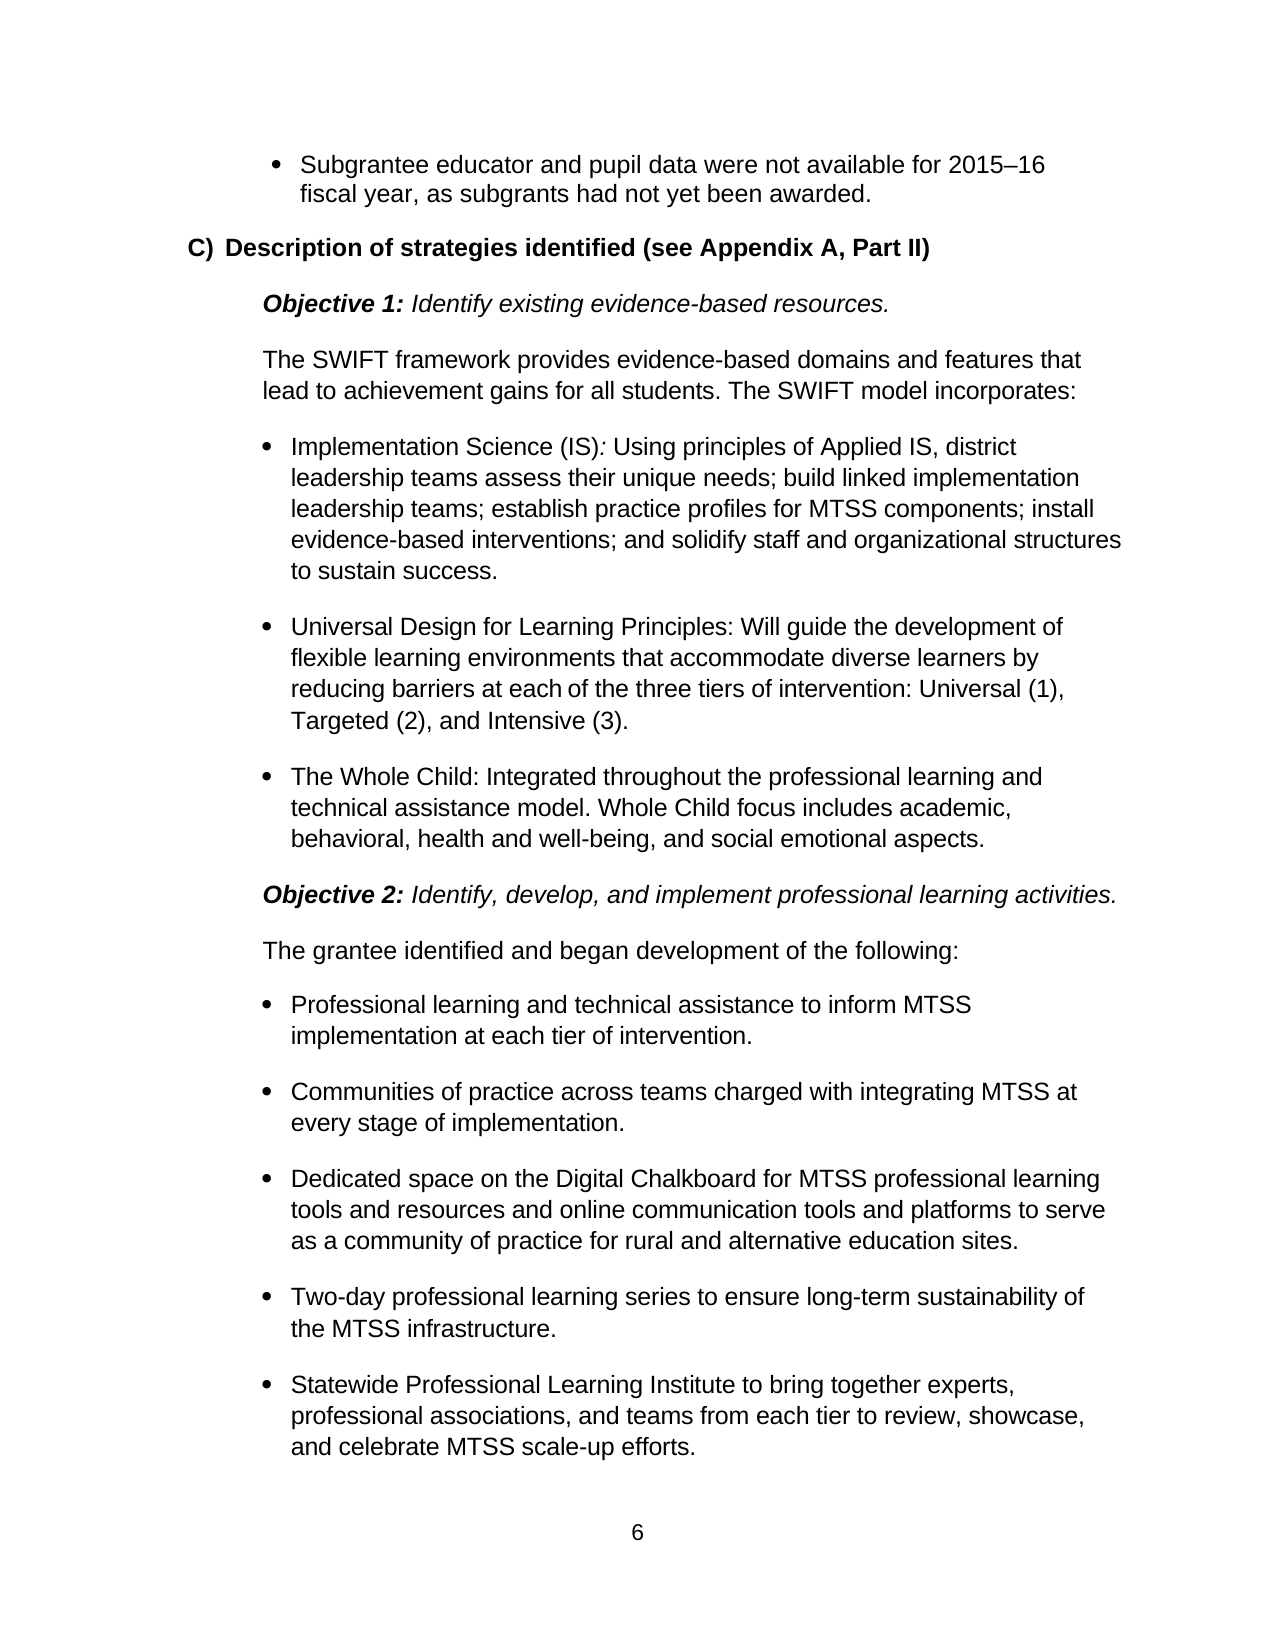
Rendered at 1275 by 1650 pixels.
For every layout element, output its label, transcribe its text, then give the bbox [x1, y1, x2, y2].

list Communities of practice across teams charged with integrating MTSS at every stage of implementation. [262, 1077, 1125, 1137]
text Objective 1: Identify existing evidence-based resources. [199, 289, 1125, 317]
list Professional learning and technical assistance to inform MTSS implementation at each tier of intervention. [262, 990, 1125, 1050]
list Dedicated space on the Digital Chalkboard for MTSS professional learning tools and resources and online communication tools and platforms to serve as a community of practice for rural and alternative education sites. [262, 1164, 1125, 1255]
text The SWIFT framework provides evidence-based domains and features that lead to achievement gains for all students. The SWIFT model incorporates: [262, 345, 1125, 404]
list The Whole Child: Integrated throughout the professional learning and technical assistance model. Whole Child focus includes academic, behavioral, health and well-being, and social emotional aspects. [262, 762, 1125, 853]
subtitle Description of strategies identified (see Appendix A, Part II) [187, 233, 1125, 261]
list Universal Design for Learning Principles: Will guide the development of flexible learning environments that accommodate diverse learners by reducing barriers at each of the three tiers of intervention: Universal (1), Targeted (2), and Intensive (3). [262, 612, 1125, 734]
list Implementation Science (IS): Using principles of Applied IS, district leadership teams assess their unique needs; build linked implementation leadership teams; establish practice profiles for MTSS components; install evidence-based interventions; and solidify staff and organizational structures to sustain success. [262, 432, 1125, 585]
list Statewide Professional Learning Institute to bring together experts, professional associations, and teams from each tier to review, showcase, and celebrate MTSS scale-up efforts. [262, 1369, 1125, 1461]
text The grantee identified and began development of the following: [262, 936, 1041, 965]
list Two-day professional learning series to ensure long-term sustainability of the MTSS infrastructure. [262, 1282, 1125, 1342]
text Objective 2: Identify, develop, and implement professional learning activities. [200, 880, 1125, 909]
list Subgrantee educator and pupil data were not available for 2015–16 fiscal year, as subgrants had not yet been awarded. [272, 150, 1104, 208]
